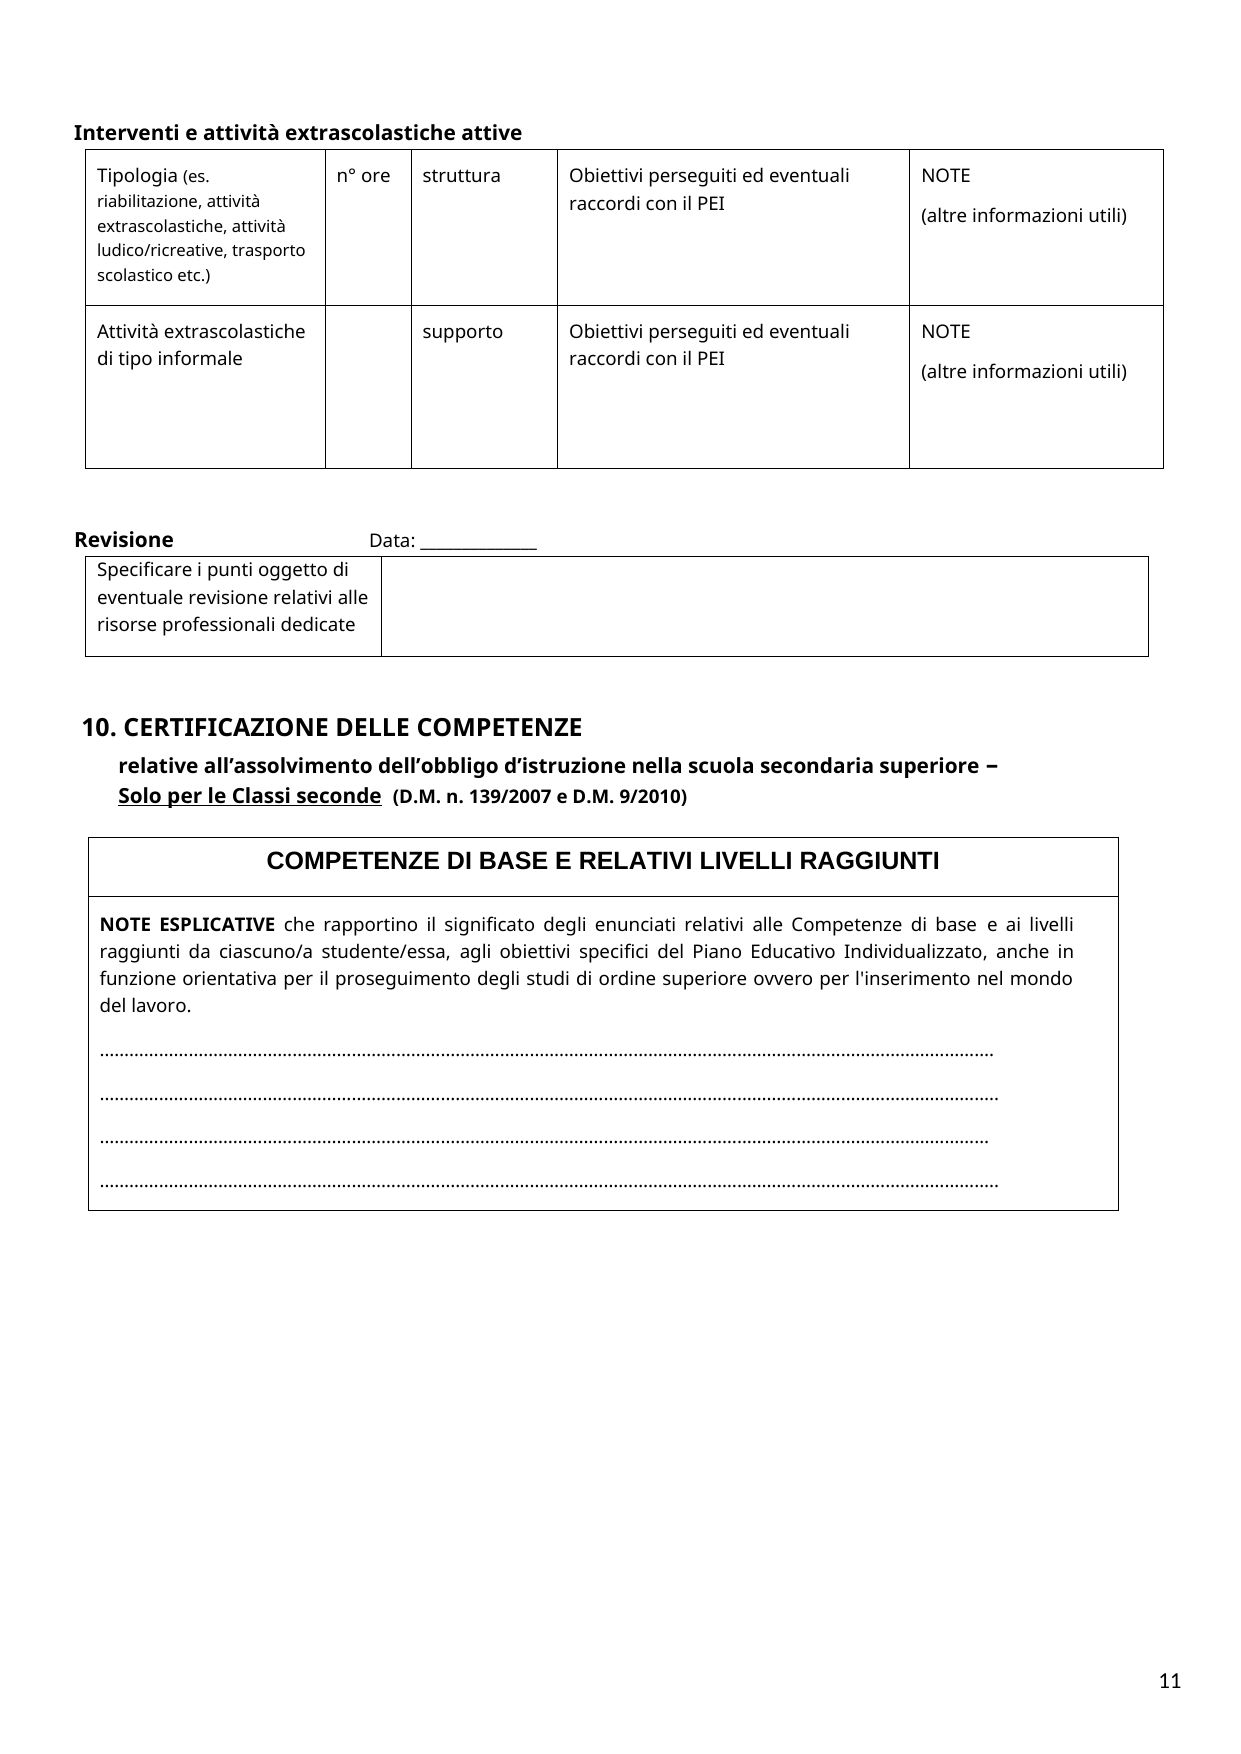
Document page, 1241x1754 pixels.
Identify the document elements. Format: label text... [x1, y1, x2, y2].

table_header [382, 557, 1148, 656]
table_header NOTE (altre informazioni utili) [910, 150, 1163, 304]
text Revisione Data: ______________ [74, 525, 1181, 553]
table_cell [326, 306, 411, 468]
table_header Tipologia (es. riabilitazione, attività extrascolastiche, attività ludico/ricreative, trasporto scolastico etc.) [86, 150, 325, 304]
table_header COMPETENZE DI BASE E RELATIVI LIVELLI RAGGIUNTI [89, 838, 1118, 896]
table_cell NOTE ESPLICATIVE che rapportino il significato degli enunciati relativi alle Competenze di base e ai livelli raggiunti da ciascuno/a studente/essa, agli obiettivi specifici del Piano Educativo Individualizzato, anche in funzione orientativa per il proseguimento degli studi di ordine superiore ovvero per l'inserimento nel mondo del lavoro. ………………………………………………………………………………………………………………………………………………………………. ……………………………………………………………………………………………………………………………………………………………….. ……………………………………………………………………………………………………………………………………………………………… ……………………………………………………………………………………………………………………………………………………………….. [89, 897, 1118, 1209]
subtitle Solo per le Classi seconde (D.M. n. 139/2007 e D.M. 9/2010) [118, 781, 1181, 809]
table_cell NOTE (altre informazioni utili) [910, 306, 1163, 468]
table_header struttura [412, 150, 557, 304]
table_cell Attività extrascolastiche di tipo informale [86, 306, 325, 468]
table_cell supporto [412, 306, 557, 468]
table_header Obiettivi perseguiti ed eventuali raccordi con il PEI [558, 150, 909, 304]
table_cell Obiettivi perseguiti ed eventuali raccordi con il PEI [558, 306, 909, 468]
subtitle relative all’assolvimento dell’obbligo d’istruzione nella scuola secondaria superiore – [118, 747, 1181, 781]
table_header Specificare i punti oggetto di eventuale revisione relativi alle risorse professionali dedicate [86, 557, 381, 656]
table_header n° ore [326, 150, 411, 304]
text Interventi e attività extrascolastiche attive [74, 118, 1181, 147]
subtitle 10. CERTIFICAZIONE DELLE COMPETENZE [81, 710, 1181, 744]
